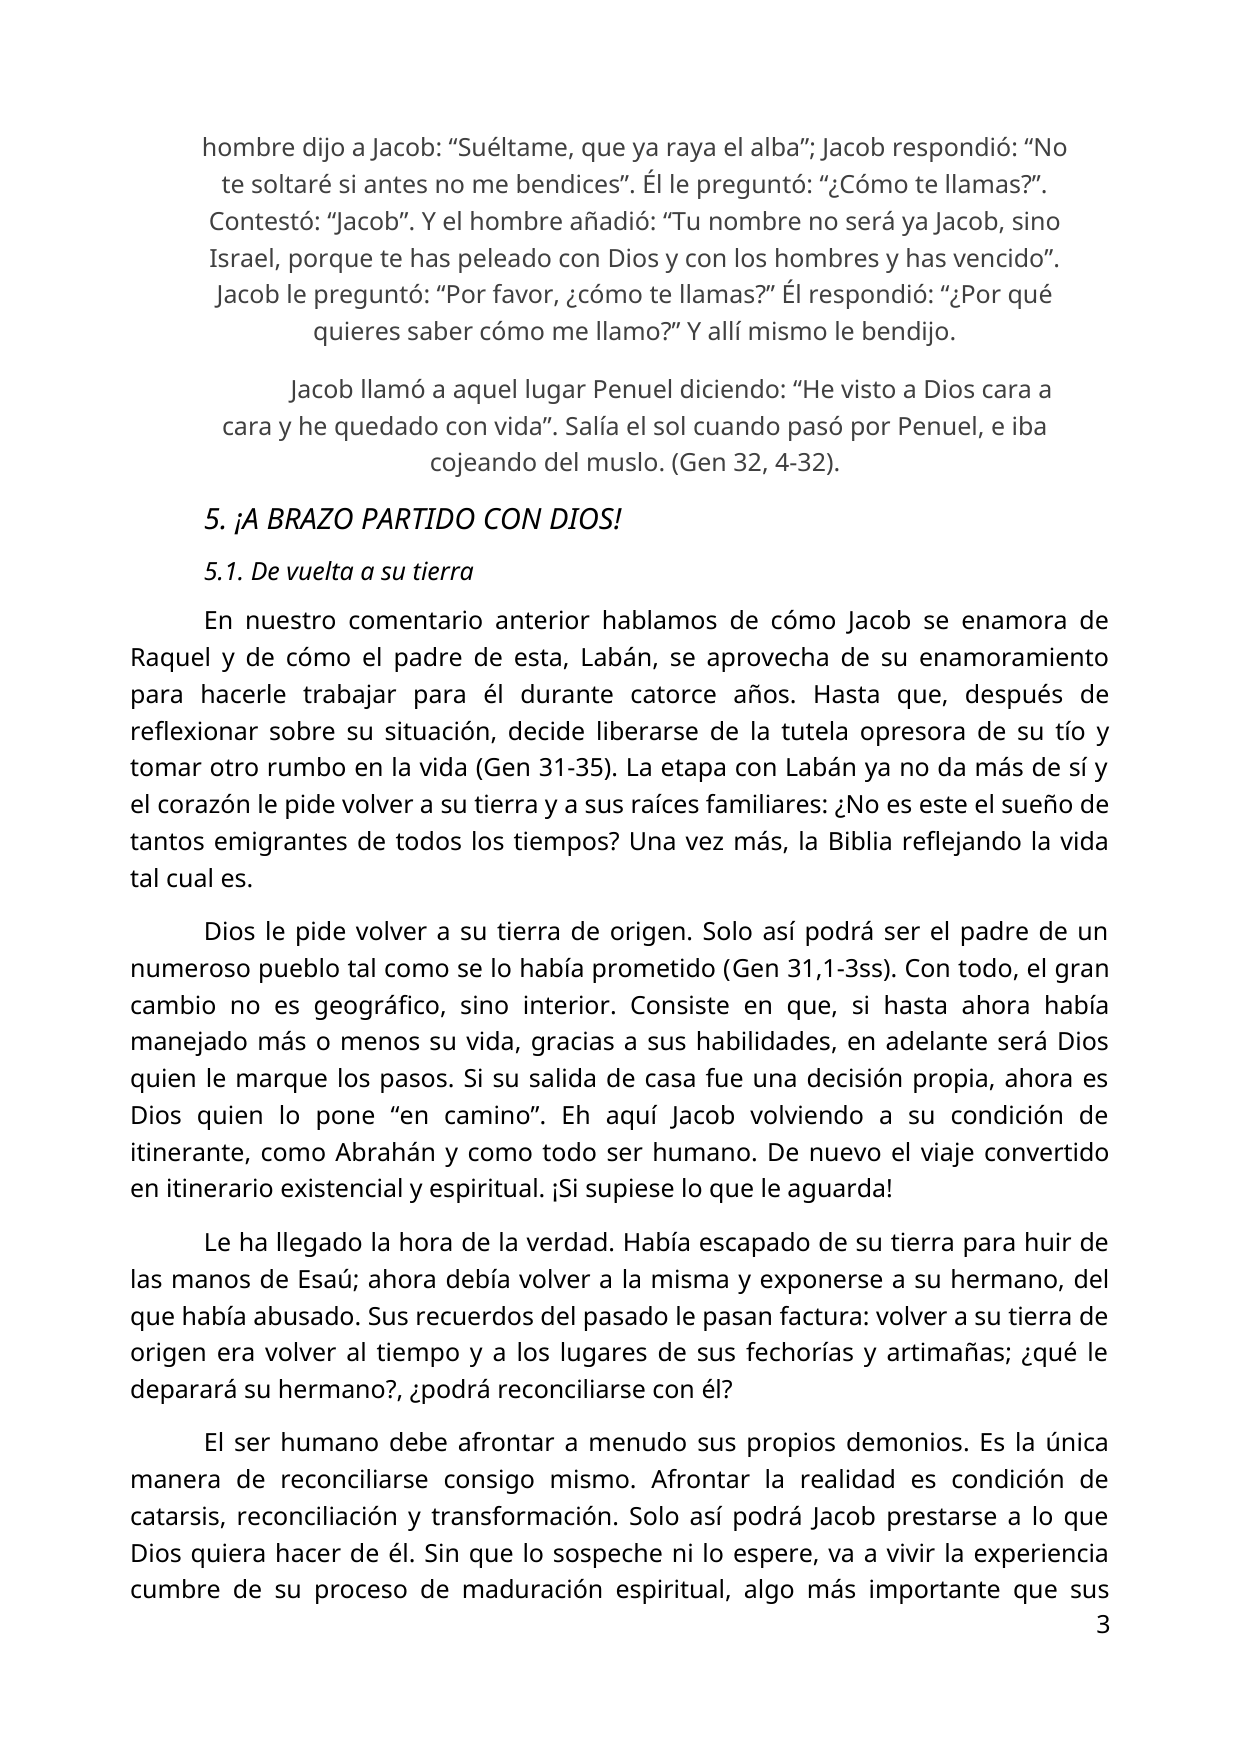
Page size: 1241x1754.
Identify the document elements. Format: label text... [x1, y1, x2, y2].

text En nuestro comentario anterior hablamos de cómo Jacob se enamora de Raquel y de cómo el padre de esta, Labán, se aprovecha de su enamoramiento para hacerle trabajar para él durante catorce años. Hasta que, después de reflexionar sobre su situación, decide liberarse de la tutela opresora de su tío y tomar otro rumbo en la vida (Gen 31-35). La etapa con Labán ya no da más de sí y el corazón le pide volver a su tierra y a sus raíces familiares: ¿No es este el sueño de tantos emigrantes de todos los tiempos? Una vez más, la Biblia reflejando la vida tal cual es. [130, 603, 1110, 894]
text Dios le pide volver a su tierra de origen. Solo así podrá ser el padre de un numeroso pueblo tal como se lo había prometido (Gen 31,1-3ss). Con todo, el gran cambio no es geográfico, sino interior. Consiste en que, si hasta ahora había manejado más o menos su vida, gracias a sus habilidades, en adelante será Dios quien le marque los pasos. Si su salida de casa fue una decisión propia, ahora es Dios quien lo pone “en camino”. Eh aquí Jacob volviendo a su condición de itinerante, como Abrahán y como todo ser humano. De nuevo el viaje convertido en itinerario existencial y espiritual. ¡Si supiese lo que le aguarda! [130, 914, 1110, 1205]
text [189, 130, 1081, 348]
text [130, 1425, 1110, 1606]
text Le ha llegado la hora de la verdad. Había escapado de su tierra para huir de las manos de Esaú; ahora debía volver a la misma y exponerse a su hermano, del que había abusado. Sus recuerdos del pasado le pasan factura: volver a su tierra de origen era volver al tiempo y a los lugares de sus fechorías y artimañas; ¿qué le deparará su hermano?, ¿podrá reconciliarse con él? [130, 1224, 1110, 1406]
text Jacob llamó a aquel lugar Penuel diciendo: “He visto a Dios cara a cara y he quedado con vida”. Salía el sol cuando pasó por Penuel, e iba cojeando del muslo. (Gen 32, 4-32). [189, 371, 1081, 479]
subtitle 5.1. De vuelta a su tierra [130, 554, 1110, 588]
subtitle 5. ¡A BRAZO PARTIDO CON DIOS! [130, 498, 1110, 538]
